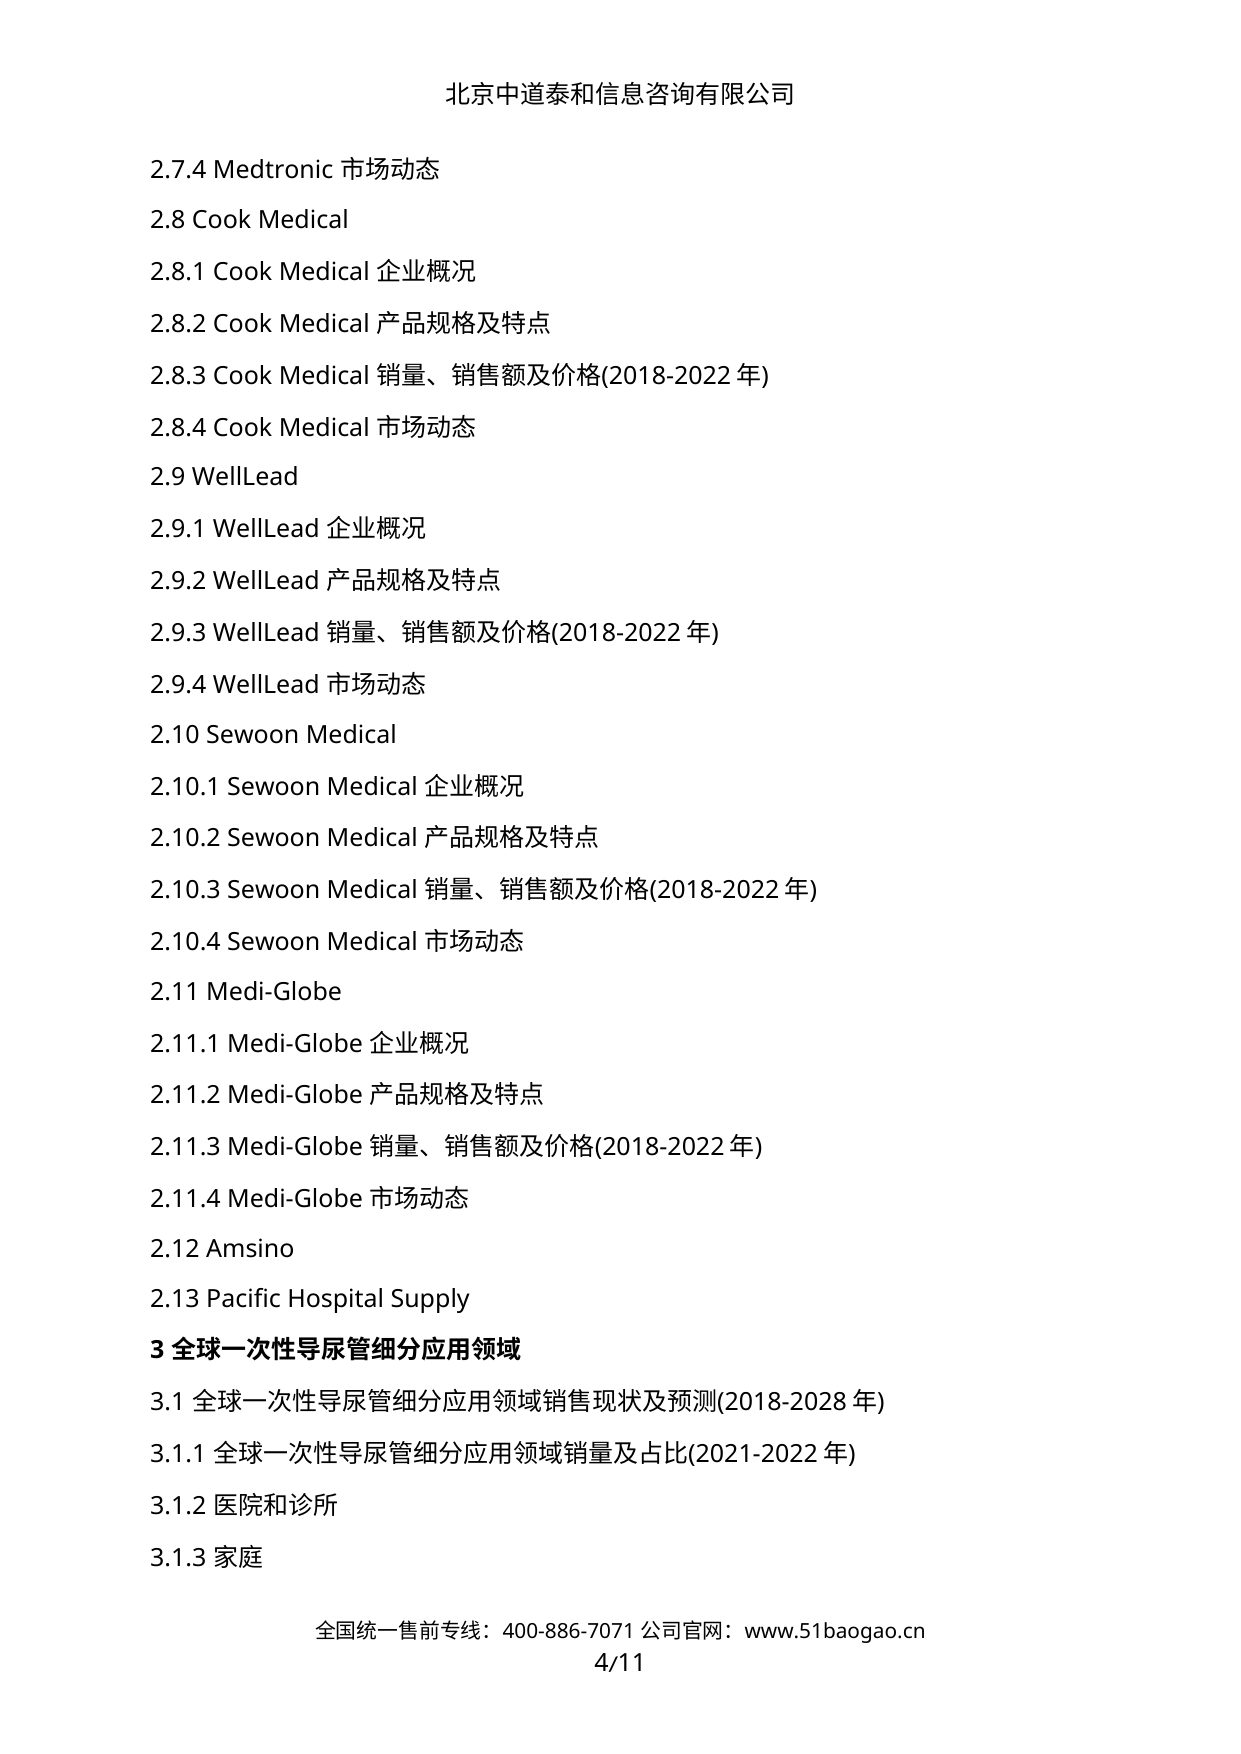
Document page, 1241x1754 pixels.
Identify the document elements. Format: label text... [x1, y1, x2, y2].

text 2.10.3 Sewoon Medical 销量、销售额及价格(2018-2022年) [150, 870, 1090, 906]
text 2.9.2 WellLead 产品规格及特点 [150, 561, 1090, 597]
text 2.11.4 Medi-Globe 市场动态 [150, 1179, 1090, 1215]
text 2.8.4 Cook Medical 市场动态 [150, 407, 1090, 443]
text 2.9 WellLead [150, 459, 1090, 493]
text 2.12 Amsino [150, 1231, 1090, 1265]
text 2.9.3 WellLead 销量、销售额及价格(2018-2022年) [150, 612, 1090, 649]
text 2.11.3 Medi-Globe 销量、销售额及价格(2018-2022年) [150, 1127, 1090, 1163]
text 2.8 Cook Medical [150, 202, 1090, 236]
text 2.10.4 Sewoon Medical 市场动态 [150, 922, 1090, 958]
text 2.10.2 Sewoon Medical 产品规格及特点 [150, 818, 1090, 854]
text 3 全球一次性导尿管细分应用领域 [150, 1330, 1090, 1366]
text 2.10.1 Sewoon Medical 企业概况 [150, 766, 1090, 802]
text 2.8.2 Cook Medical 产品规格及特点 [150, 303, 1090, 340]
text 3.1.1 全球一次性导尿管细分应用领域销量及占比(2021-2022年) [150, 1434, 1090, 1470]
text 2.11 Medi-Globe [150, 973, 1090, 1007]
text 2.9.4 WellLead 市场动态 [150, 664, 1090, 701]
text 3.1.3 家庭 [150, 1537, 1090, 1574]
text 2.9.1 WellLead 企业概况 [150, 509, 1090, 545]
text 2.8.3 Cook Medical 销量、销售额及价格(2018-2022年) [150, 355, 1090, 392]
text 2.7.4 Medtronic 市场动态 [150, 150, 1090, 186]
text 2.13 Pacific Hospital Supply [150, 1280, 1090, 1314]
text 2.11.1 Medi-Globe 企业概况 [150, 1023, 1090, 1059]
text 2.10 Sewoon Medical [150, 716, 1090, 750]
text 2.8.1 Cook Medical 企业概况 [150, 252, 1090, 288]
text 3.1.2 医院和诊所 [150, 1486, 1090, 1522]
text 3.1 全球一次性导尿管细分应用领域销售现状及预测(2018-2028年) [150, 1382, 1090, 1418]
text 2.11.2 Medi-Globe 产品规格及特点 [150, 1075, 1090, 1111]
